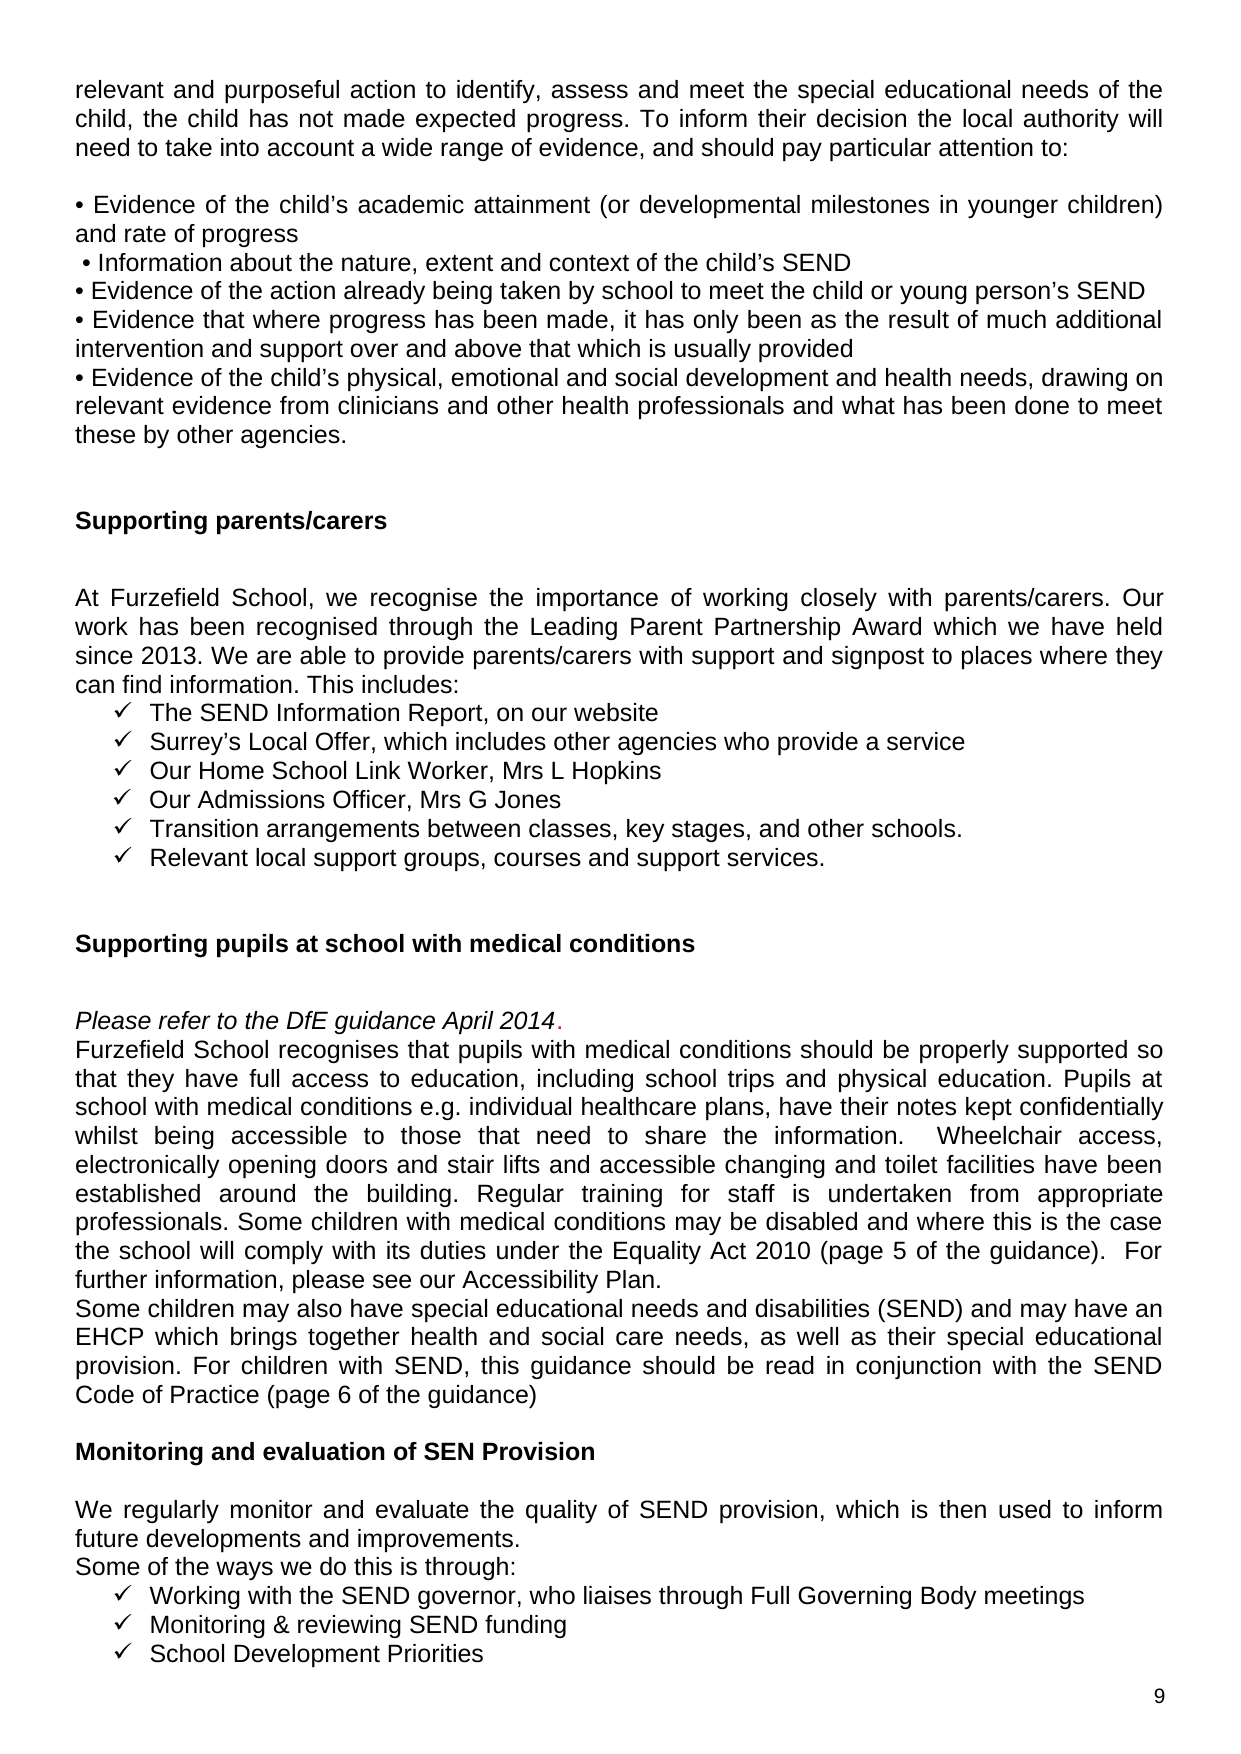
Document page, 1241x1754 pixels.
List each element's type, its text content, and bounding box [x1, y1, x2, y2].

text We regularly monitor and evaluate the quality of SEND provision, which is then used to inform future developments and improvements. [75, 1495, 1165, 1552]
text At Furzefield School, we recognise the importance of working closely with parents/carers. Our work has been recognised through the Leading Parent Partnership Award which we have held since 2013. We are able to provide parents/carers with support and signpost to places where they can find information. This includes: [75, 583, 1165, 698]
text Furzefield School recognises that pupils with medical conditions should be properly supported so that they have full access to education, including school trips and physical education. Pupils at school with medical conditions e.g. individual healthcare plans, have their notes kept confidentially whilst being accessible to those that need to share the information. Wheelchair access, electronically opening doors and stair lifts and accessible changing and toilet facilities have been established around the building. Regular training for staff is undertaken from appropriate professionals. Some children with medical conditions may be disabled and where this is the case the school will comply with its duties under the Equality Act 2010 (page 5 of the guidance). For further information, please see our Accessibility Plan. [75, 1035, 1165, 1293]
list Working with the SEND governor, who liaises through Full Governing Body meetings [112, 1581, 1165, 1610]
text • Information about the nature, extent and context of the child’s SEND [75, 247, 1165, 276]
text • Evidence of the action already being taken by school to meet the child or young person’s SEND [75, 276, 1165, 305]
text • Evidence that where progress has been made, it has only been as the result of much additional intervention and support over and above that which is usually provided [75, 305, 1165, 362]
list Our Admissions Officer, Mrs G Jones [112, 785, 1165, 814]
list Our Home School Link Worker, Mrs L Hopkins [112, 756, 1165, 785]
list Relevant local support groups, courses and support services. [112, 843, 1165, 871]
text • Evidence of the child’s physical, emotional and social development and health needs, drawing on relevant evidence from clinicians and other health professionals and what has been done to meet these by other agencies. [75, 362, 1165, 449]
list School Development Priorities [112, 1639, 1165, 1668]
subtitle Supporting parents/carers [75, 506, 1165, 535]
list Transition arrangements between classes, key stages, and other schools. [112, 814, 1165, 843]
list Monitoring & reviewing SEND funding [112, 1610, 1165, 1639]
subtitle Supporting pupils at school with medical conditions [75, 929, 1165, 958]
text Some children may also have special educational needs and disabilities (SEND) and may have an EHCP which brings together health and social care needs, as well as their special educational provision. For children with SEND, this guidance should be read in conjunction with the SEND Code of Practice (page 6 of the guidance) [75, 1293, 1165, 1408]
text • Evidence of the child’s academic attainment (or developmental milestones in younger children) and rate of progress [75, 190, 1165, 247]
list The SEND Information Report, on our website [112, 698, 1165, 727]
text Please refer to the DfE guidance April 2014. [75, 1006, 1165, 1035]
text Some of the ways we do this is through: [75, 1552, 1165, 1581]
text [75, 75, 1165, 161]
list Surrey’s Local Offer, which includes other agencies who provide a service [112, 727, 1165, 756]
subtitle Monitoring and evaluation of SEN Provision [75, 1437, 1165, 1466]
